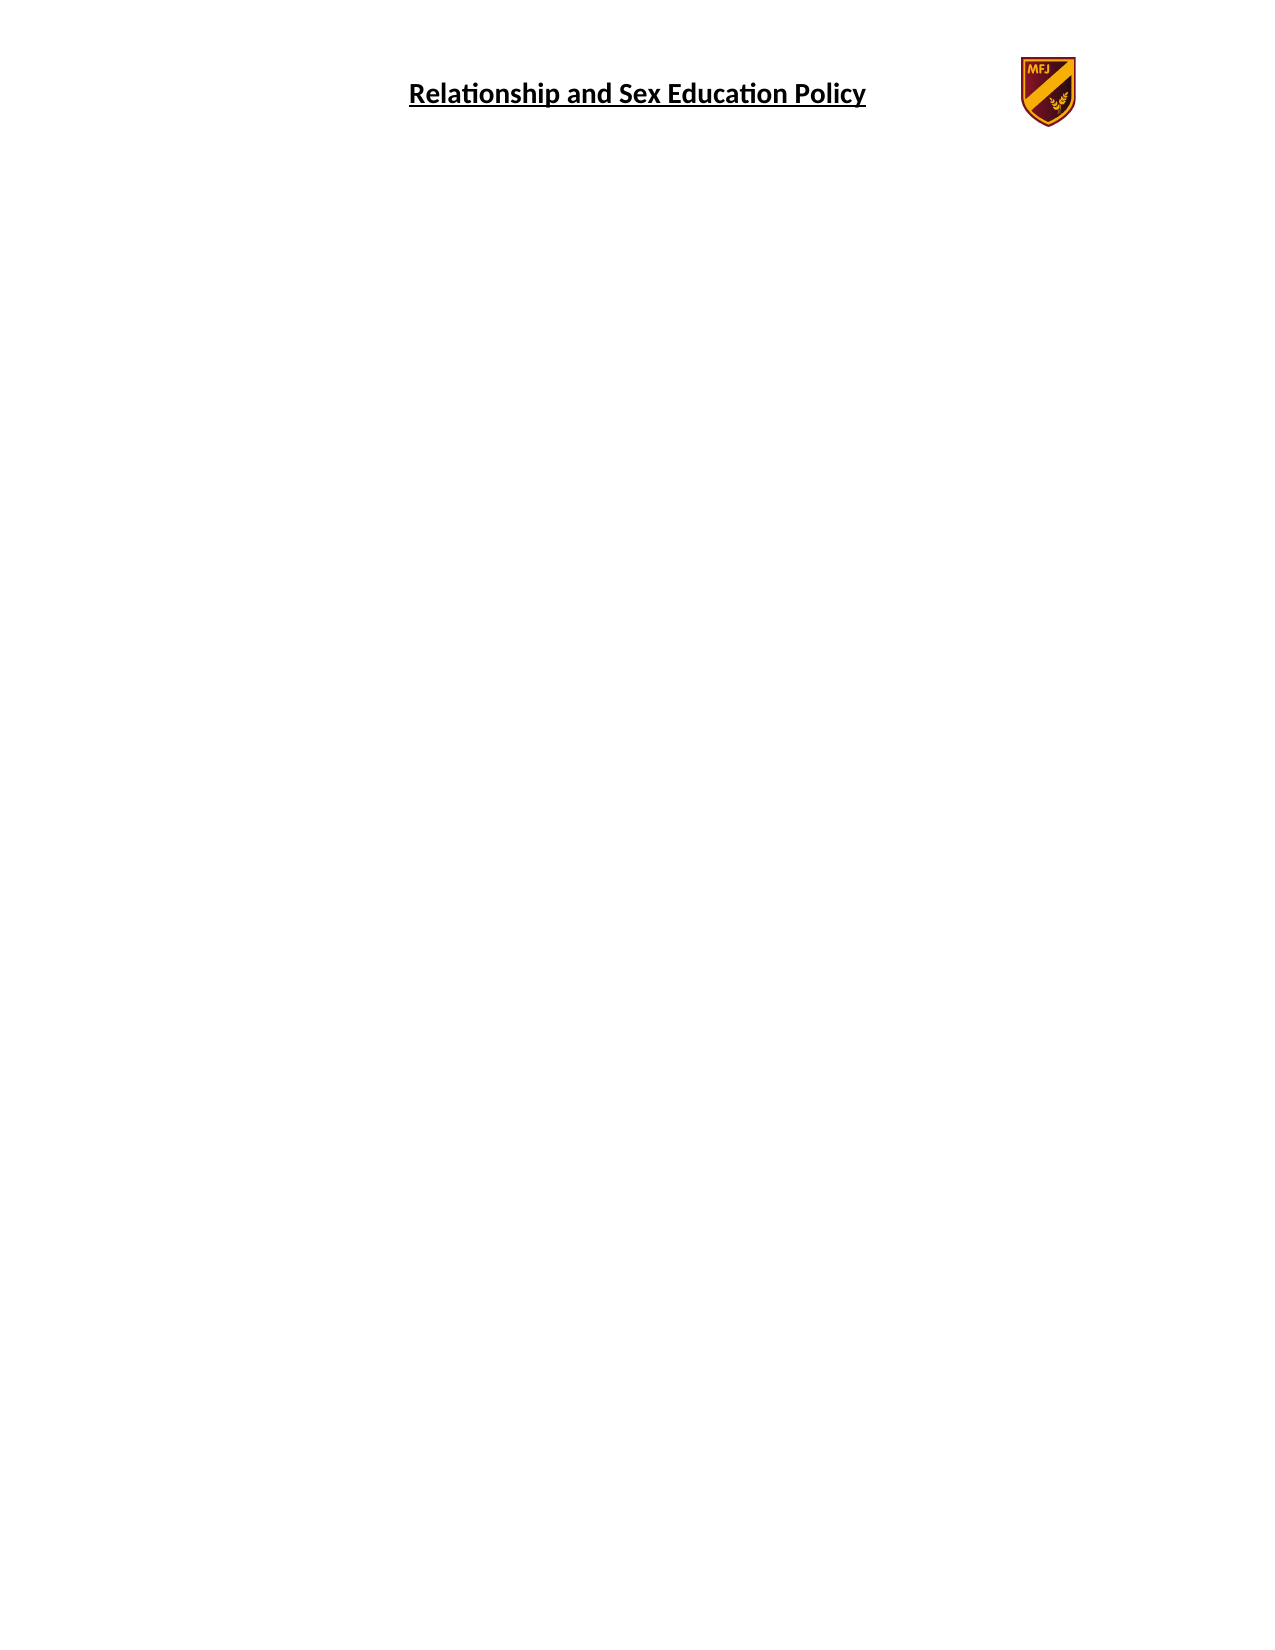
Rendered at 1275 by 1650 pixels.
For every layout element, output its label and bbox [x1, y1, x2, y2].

picture [1021, 57, 1076, 127]
